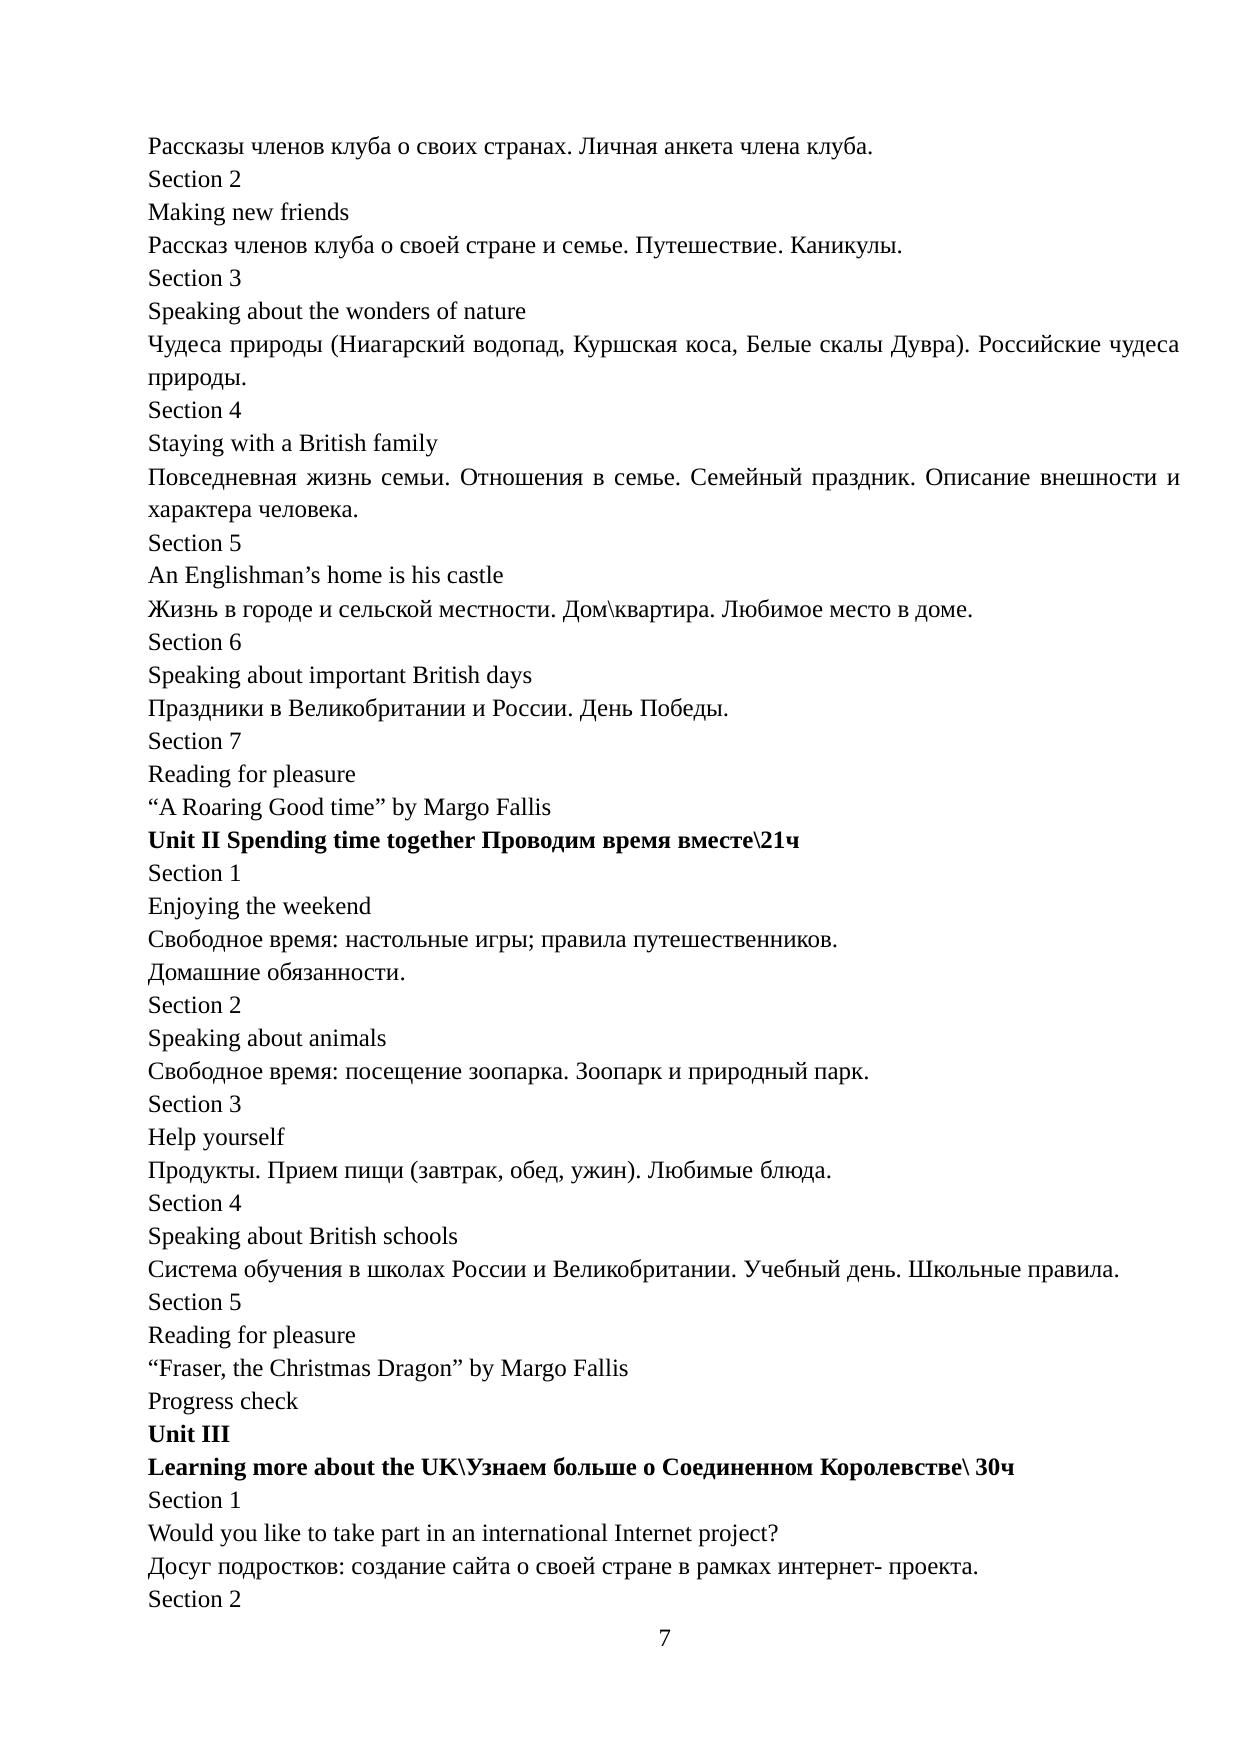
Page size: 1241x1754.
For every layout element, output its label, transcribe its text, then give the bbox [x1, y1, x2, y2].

text Продукты. Прием пищи (завтрак, обед, ужин). Любимые блюда. [148, 1155, 1181, 1184]
text Section 4 [148, 396, 1181, 424]
text Свободное время: посещение зоопарка. Зоопарк и природный парк. [148, 1056, 1181, 1085]
text Unit II Spending time together Проводим время вместе\21ч [148, 825, 1181, 853]
text Праздники в Великобритании и России. День Победы. [148, 693, 1181, 721]
text Section 7 [148, 726, 1181, 754]
text Домашние обязанности. [148, 957, 1181, 986]
text Staying with a British family [148, 428, 1181, 457]
text Чудеса природы (Ниагарский водопад, Куршская коса, Белые скалы Дувра). Российские чудеса природы. [148, 329, 1181, 391]
text Speaking about British schools [148, 1221, 1181, 1250]
text Unit III [148, 1419, 1181, 1448]
text Learning more about the UK\Узнаем больше о Соединенном Королевстве\ 30ч [148, 1452, 1181, 1481]
text Section 4 [148, 1188, 1181, 1217]
text Speaking about the wonders of nature [148, 296, 1181, 325]
text Section 2 [148, 990, 1181, 1019]
text Section 5 [148, 528, 1181, 556]
text Speaking about important British days [148, 660, 1181, 688]
text Рассказ членов клуба о своей стране и семье. Путешествие. Каникулы. [148, 230, 1181, 259]
text Свободное время: настольные игры; правила путешественников. [148, 924, 1181, 953]
text Section 3 [148, 1089, 1181, 1118]
text Section 2 [148, 1584, 1181, 1613]
text Повседневная жизнь семьи. Отношения в семье. Семейный праздник. Описание внешности и характера человека. [148, 462, 1181, 523]
text Enjoying the weekend [148, 891, 1181, 919]
text Досуг подростков: создание сайта о своей стране в рамках интернет- проекта. [148, 1551, 1181, 1580]
text Section 6 [148, 627, 1181, 655]
text Progress check [148, 1386, 1181, 1415]
text Жизнь в городе и сельской местности. Дом\квартира. Любимое место в доме. [148, 594, 1181, 622]
text Making new friends [148, 197, 1181, 226]
text Section 3 [148, 263, 1181, 292]
text Reading for pleasure [148, 1320, 1181, 1349]
text “A Roaring Good time” by Margo Fallis [148, 792, 1181, 821]
text “Fraser, the Christmas Dragon” by Margo Fallis [148, 1353, 1181, 1382]
text Section 1 [148, 858, 1181, 887]
text Section 1 [148, 1485, 1181, 1514]
text Help yourself [148, 1122, 1181, 1151]
text Section 2 [148, 164, 1181, 193]
text Reading for pleasure [148, 759, 1181, 787]
text Система обучения в школах России и Великобритании. Учебный день. Школьные правила. [148, 1254, 1181, 1283]
text Section 5 [148, 1287, 1181, 1316]
text An Englishman’s home is his castle [148, 561, 1181, 589]
text Speaking about animals [148, 1023, 1181, 1052]
text Would you like to take part in an international Internet project? [148, 1518, 1181, 1547]
text Рассказы членов клуба о своих странах. Личная анкета члена клуба. [148, 131, 1181, 160]
